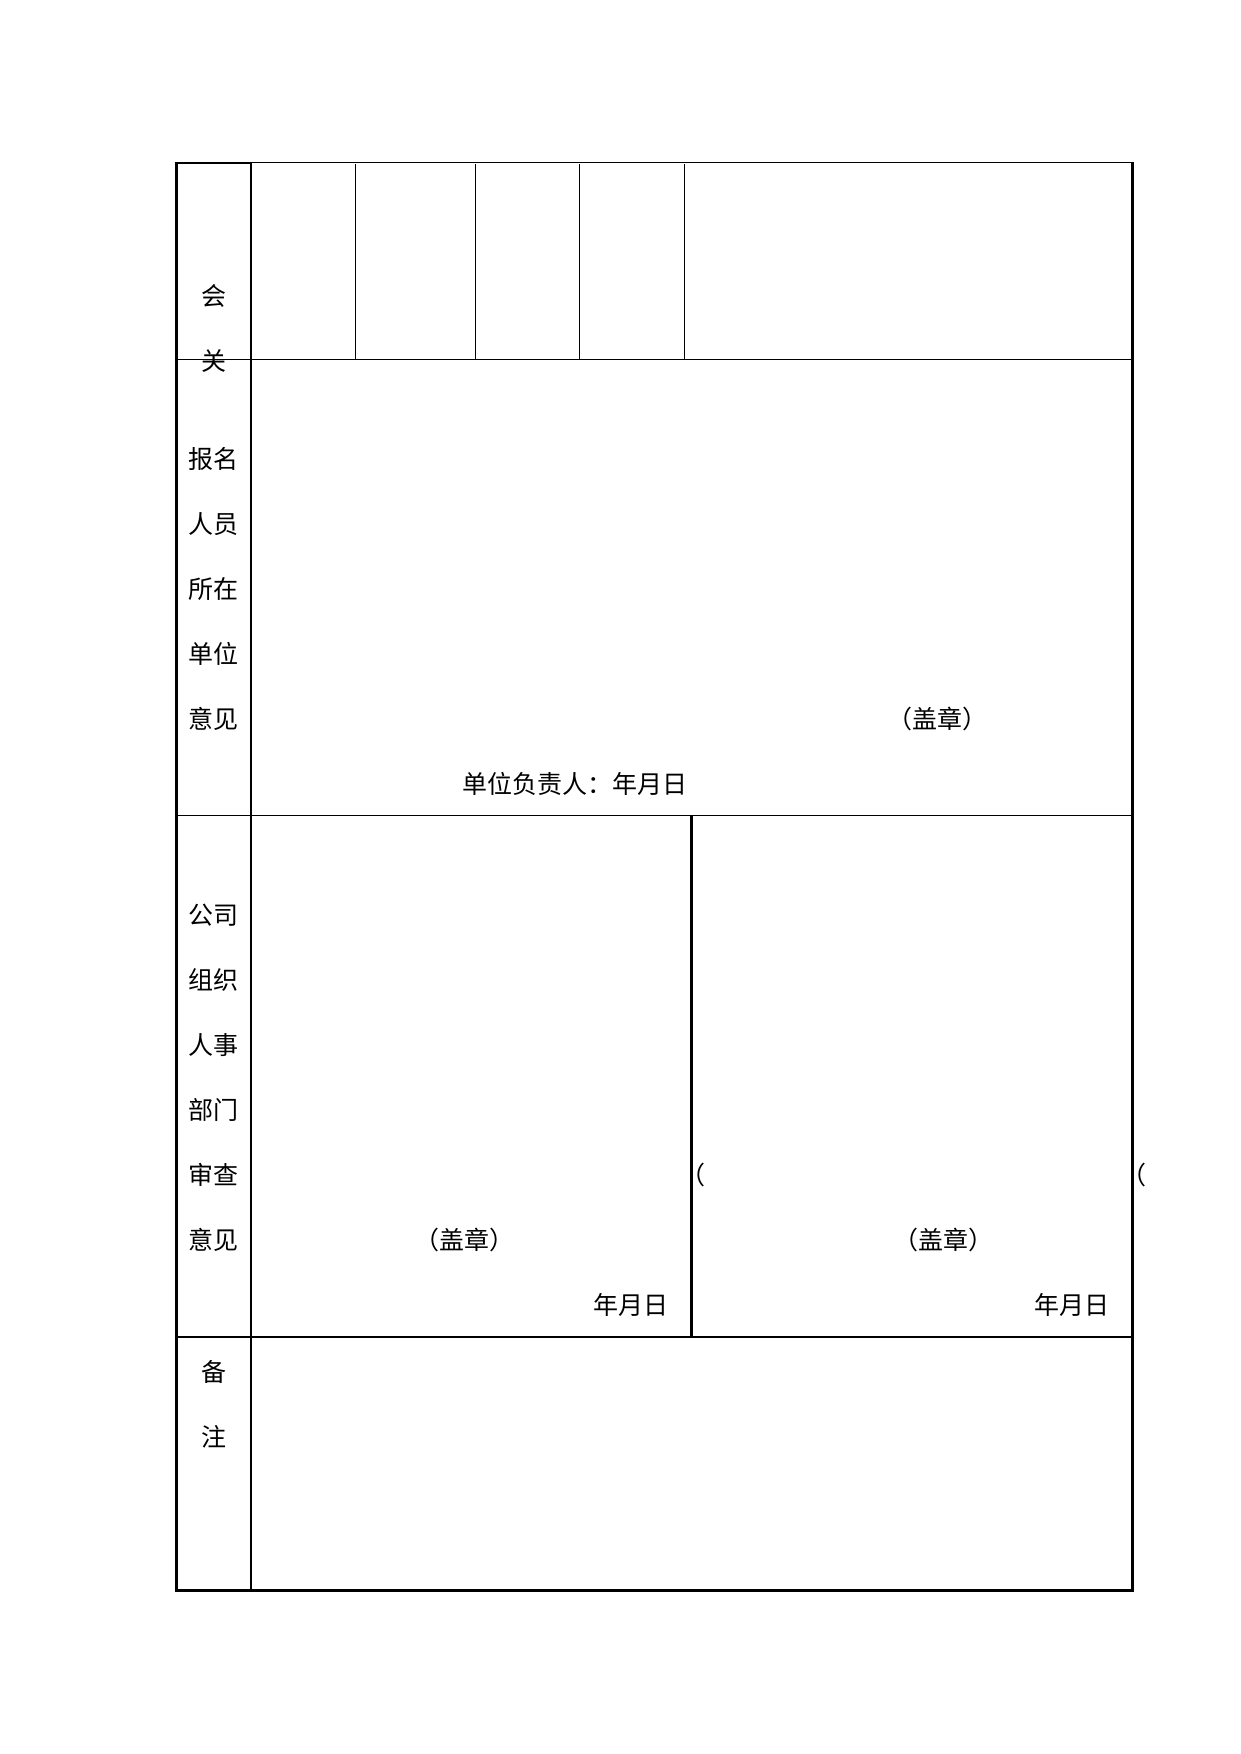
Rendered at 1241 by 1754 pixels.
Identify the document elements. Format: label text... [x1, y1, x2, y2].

table_cell 公司组织人事部门审查意见 [178, 816, 250, 1336]
table_cell （（盖章） 年月日 [693, 816, 1131, 1336]
table_cell （（盖章） 年月日 [252, 816, 690, 1336]
table_cell [580, 163, 684, 358]
table_cell [252, 163, 355, 358]
table_cell [356, 163, 475, 358]
table_cell [252, 1338, 1131, 1589]
table_cell [685, 163, 1131, 358]
table_cell 备 注 [178, 1338, 250, 1589]
table_cell 报名人员所在单位意见 [178, 360, 250, 815]
table_cell （盖章） 单位负责人：年月日 [252, 360, 1131, 815]
table_cell [476, 163, 579, 358]
